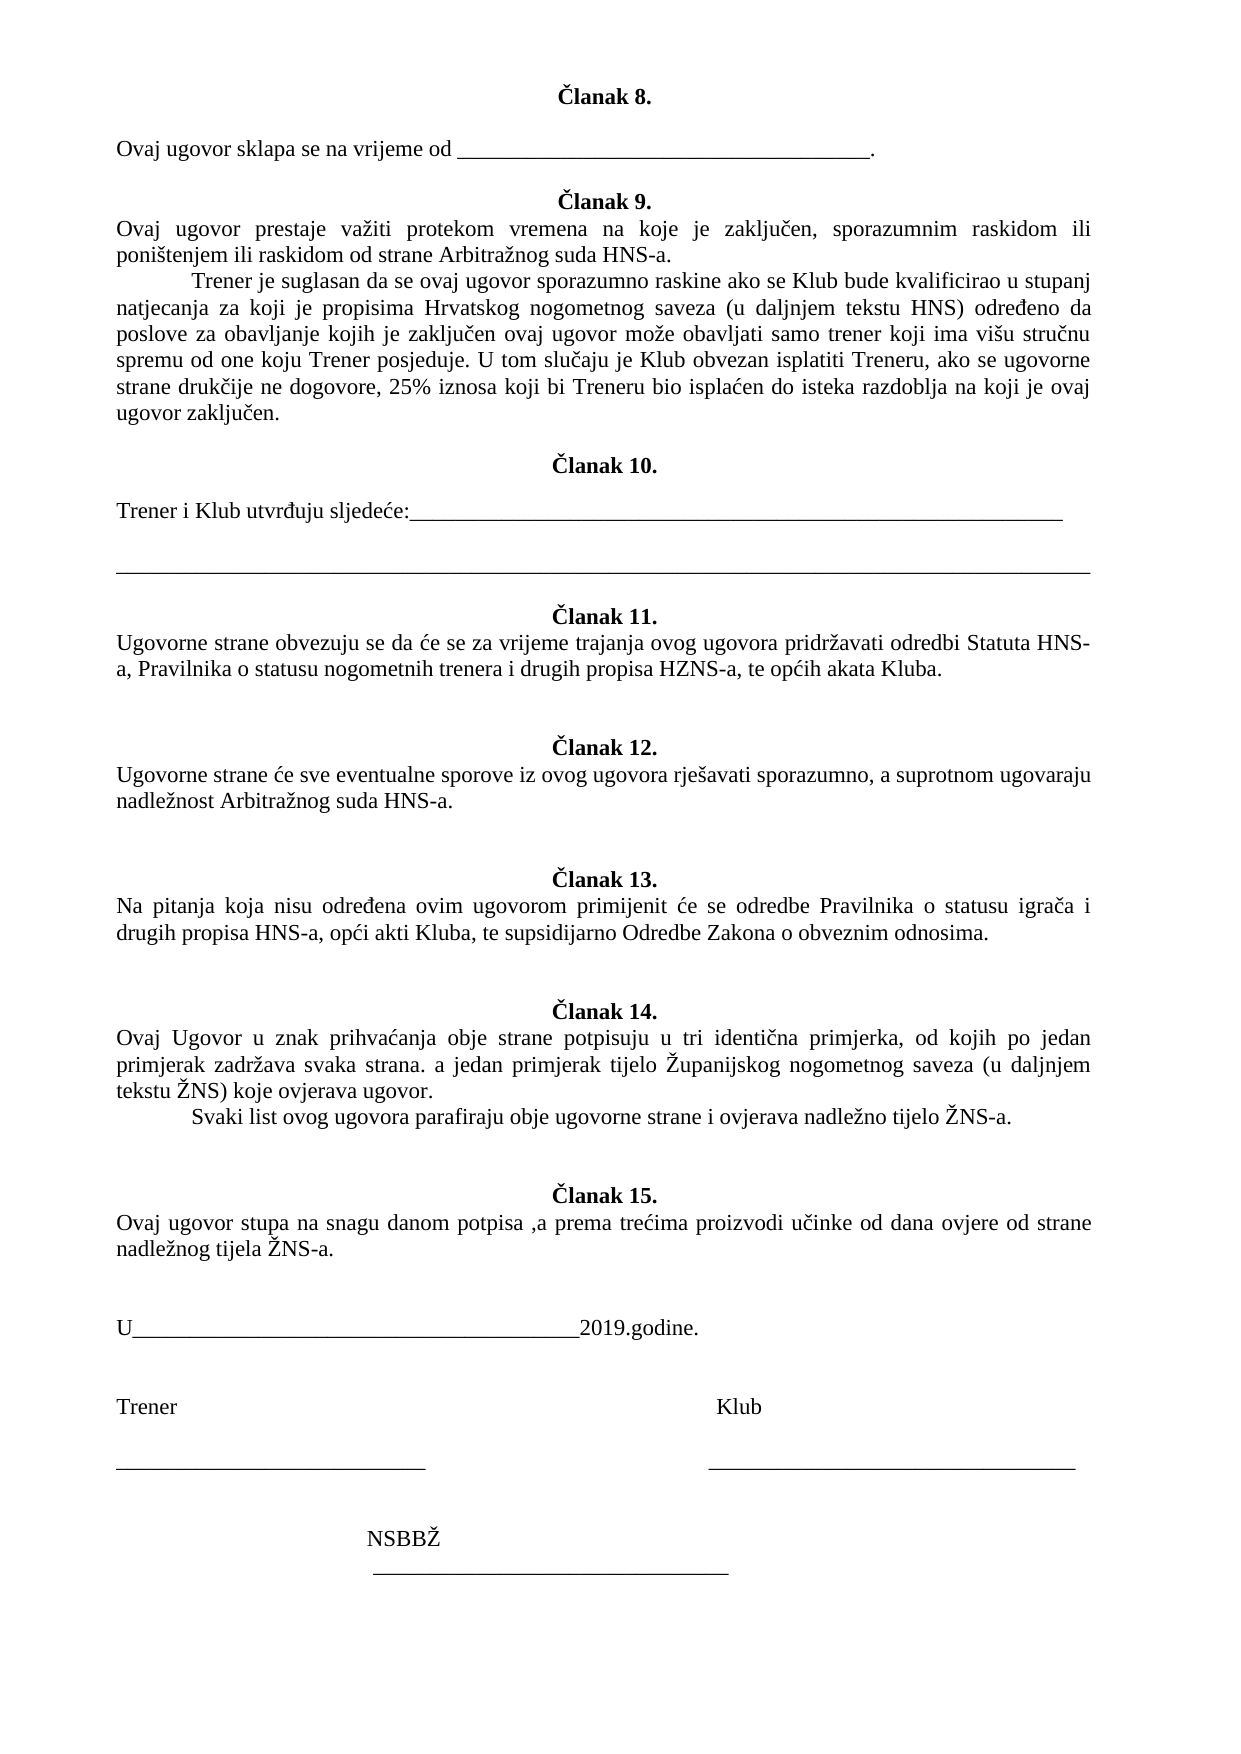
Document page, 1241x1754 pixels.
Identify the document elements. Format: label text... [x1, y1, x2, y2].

text Članak 12. [116, 734, 1093, 761]
text Članak 13. [116, 866, 1093, 893]
text Članak 14. [116, 998, 1093, 1024]
text Trener i Klub utvrđuju sljedeće:_________________________________________________________ [116, 497, 1093, 524]
text _______________________________ [116, 1551, 1093, 1578]
text NSBBŽ [116, 1525, 532, 1551]
text Članak 9. [116, 188, 1093, 214]
text ________________________________ [709, 1446, 1093, 1472]
text Ovaj Ugovor u znak prihvaćanja obje strane potpisuju u tri identična primjerka, od kojih po jedan primjerak zadržava svaka strana. a jedan primjerak tijelo Županijskog nogometnog saveza (u daljnjem tekstu ŽNS) koje ovjerava ugovor. [116, 1024, 1093, 1103]
text Članak 11. [116, 603, 1093, 629]
text Ovaj ugovor stupa na snagu danom potpisa ,a prema trećima proizvodi učinke od dana ovjere od strane nadležnog tijela ŽNS-a. [116, 1209, 1093, 1262]
text Članak 10. [116, 452, 1093, 478]
text Na pitanja koja nisu određena ovim ugovorom primijenit će se odredbe Pravilnika o statusu igrača i drugih propisa HNS-a, opći akti Kluba, te supsidijarno Odredbe Zakona o obveznim odnosima. [116, 893, 1093, 945]
text Ugovorne strane obvezuju se da će se za vrijeme trajanja ovog ugovora pridržavati odredbi Statuta HNS-a, Pravilnika o statusu nogometnih trenera i drugih propisa HZNS-a, te općih akata Kluba. [116, 629, 1093, 682]
text _____________________________________________________________________________________ [116, 550, 1093, 576]
text ___________________________ [116, 1446, 532, 1472]
text Trener Klub [116, 1393, 1093, 1420]
text Svaki list ovog ugovora parafiraju obje ugovorne strane i ovjerava nadležno tijelo ŽNS-a. [116, 1103, 1093, 1130]
text Članak 15. [116, 1182, 1093, 1209]
text Ugovorne strane će sve eventualne sporove iz ovog ugovora rješavati sporazumno, a suprotnom ugovaraju nadležnost Arbitražnog suda HNS-a. [116, 761, 1093, 813]
text Ovaj ugovor prestaje važiti protekom vremena na koje je zaključen, sporazumnim raskidom ili poništenjem ili raskidom od strane Arbitražnog suda HNS-a. [116, 214, 1093, 267]
text Članak 8. [116, 83, 1093, 109]
text Trener je suglasan da se ovaj ugovor sporazumno raskine ako se Klub bude kvalificirao u stupanj natjecanja za koji je propisima Hrvatskog nogometnog saveza (u daljnjem tekstu HNS) određeno da poslove za obavljanje kojih je zaključen ovaj ugovor može obavljati samo trener koji ima višu stručnu spremu od one koju Trener posjeduje. U tom slučaju je Klub obvezan isplatiti Treneru, ako se ugovorne strane drukčije ne dogovore, 25% iznosa koji bi Treneru bio isplaćen do isteka razdoblja na koji je ovaj ugovor zaključen. [116, 267, 1093, 425]
text U_______________________________________2019.godine. [116, 1314, 1093, 1341]
text Ovaj ugovor sklapa se na vrijeme od ____________________________________. [116, 136, 1093, 162]
